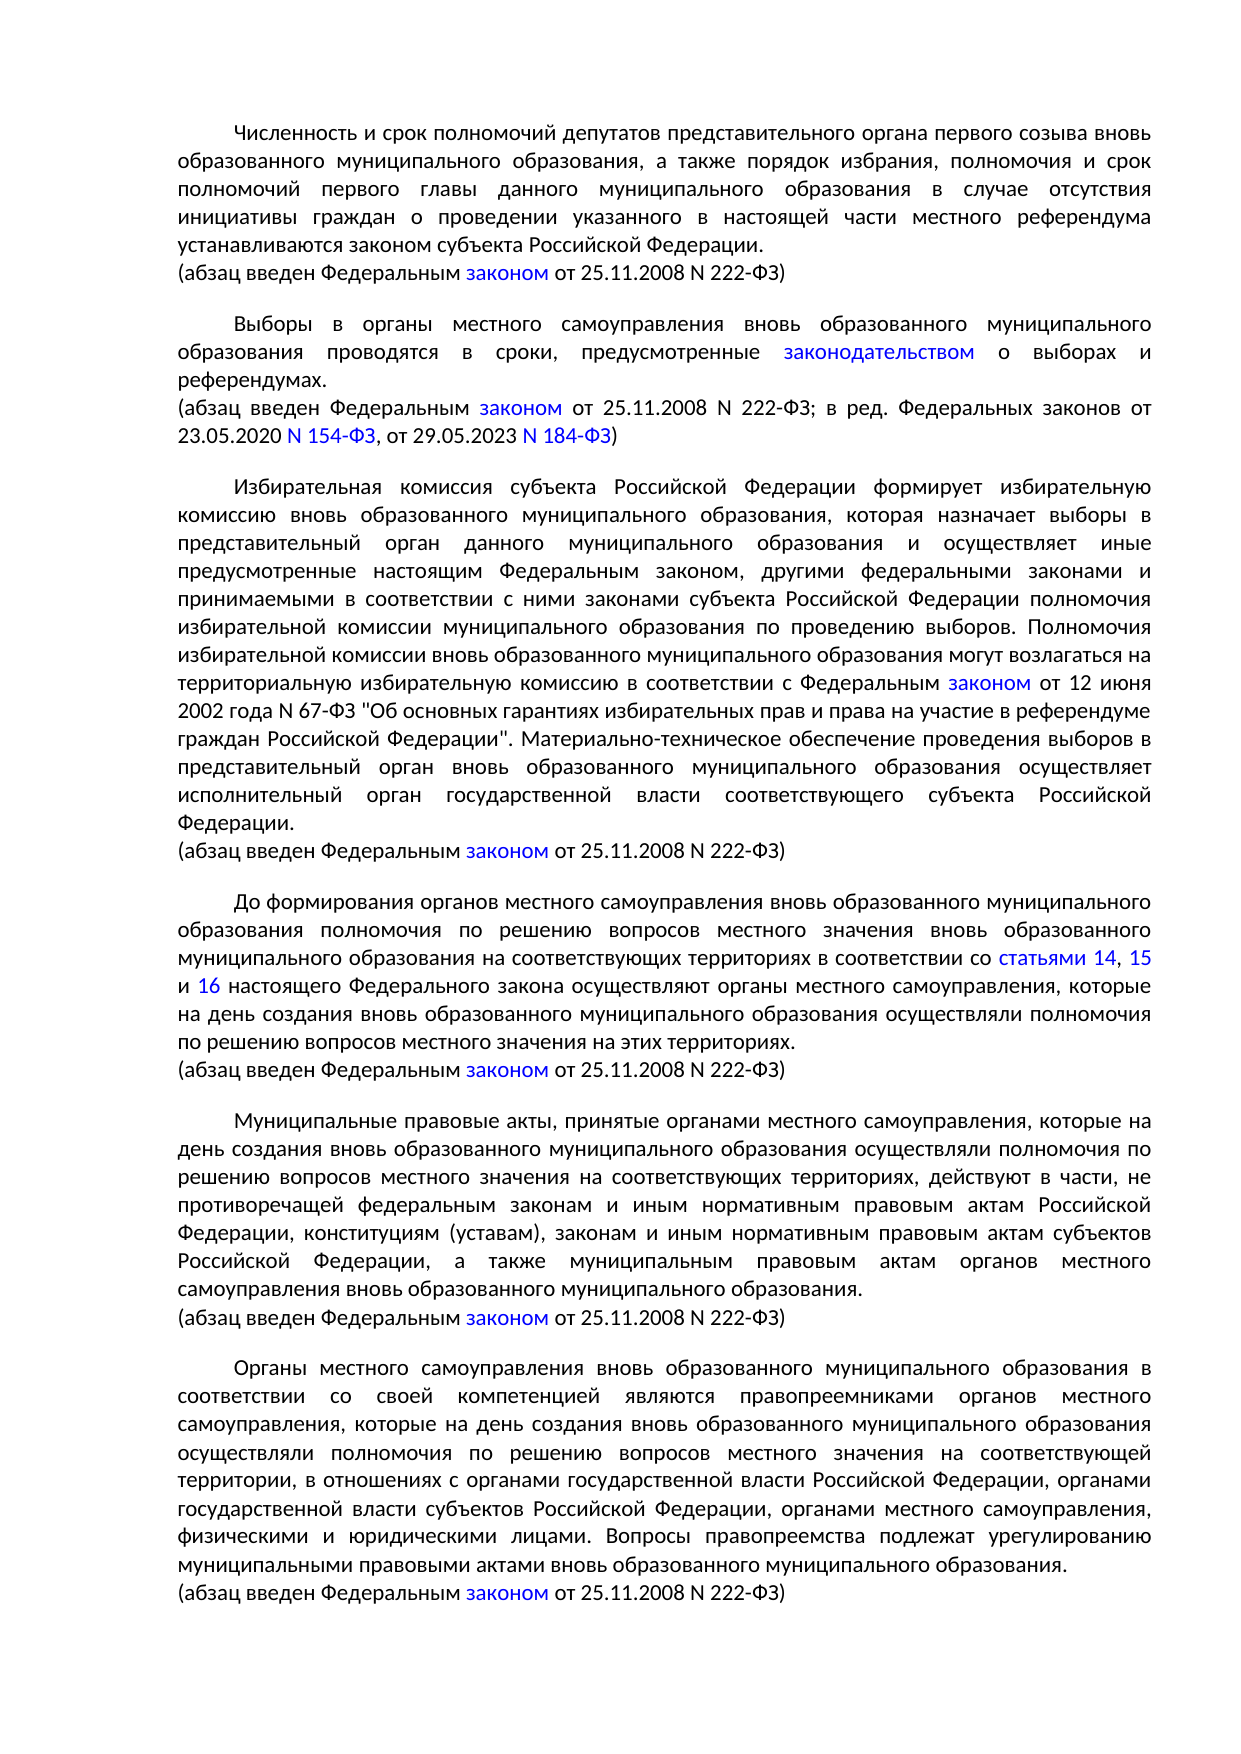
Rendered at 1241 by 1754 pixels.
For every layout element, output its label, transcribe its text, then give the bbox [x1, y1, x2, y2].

text Муниципальные правовые акты, принятые органами местного самоуправления, которые на день создания вновь образованного муниципального образования осуществляли полномочия по решению вопросов местного значения на соответствующих территориях, действуют в части, не противоречащей федеральным законам и иным нормативным правовым актам Российской Федерации, конституциям (уставам), законам и иным нормативным правовым актам субъектов Российской Федерации, а также муниципальным правовым актам органов местного самоуправления вновь образованного муниципального образования. [177, 1106, 1152, 1303]
text (абзац введен Федеральным законом от 25.11.2008 N 222-ФЗ) [177, 1056, 1152, 1083]
text (абзац введен Федеральным законом от 25.11.2008 N 222-ФЗ) [177, 258, 1152, 286]
text (абзац введен Федеральным законом от 25.11.2008 N 222-ФЗ; в ред. Федеральных законов от 23.05.2020 N 154-ФЗ, от 29.05.2023 N 184-ФЗ) [177, 393, 1152, 449]
text (абзац введен Федеральным законом от 25.11.2008 N 222-ФЗ) [177, 1303, 1152, 1331]
text До формирования органов местного самоуправления вновь образованного муниципального образования полномочия по решению вопросов местного значения вновь образованного муниципального образования на соответствующих территориях в соответствии со статьями 14, 15 и 16 настоящего Федерального закона осуществляют органы местного самоуправления, которые на день создания вновь образованного муниципального образования осуществляли полномочия по решению вопросов местного значения на этих территориях. [177, 887, 1152, 1056]
text Численность и срок полномочий депутатов представительного органа первого созыва вновь образованного муниципального образования, а также порядок избрания, полномочия и срок полномочий первого главы данного муниципального образования в случае отсутствия инициативы граждан о проведении указанного в настоящей части местного референдума устанавливаются законом субъекта Российской Федерации. [177, 118, 1152, 258]
text Выборы в органы местного самоуправления вновь образованного муниципального образования проводятся в сроки, предусмотренные законодательством о выборах и референдумах. [177, 309, 1152, 393]
text Избирательная комиссия субъекта Российской Федерации формирует избирательную комиссию вновь образованного муниципального образования, которая назначает выборы в представительный орган данного муниципального образования и осуществляет иные предусмотренные настоящим Федеральным законом, другими федеральными законами и принимаемыми в соответствии с ними законами субъекта Российской Федерации полномочия избирательной комиссии муниципального образования по проведению выборов. Полномочия избирательной комиссии вновь образованного муниципального образования могут возлагаться на территориальную избирательную комиссию в соответствии с Федеральным законом от 12 июня 2002 года N 67-ФЗ "Об основных гарантиях избирательных прав и права на участие в референдуме граждан Российской Федерации". Материально-техническое обеспечение проведения выборов в представительный орган вновь образованного муниципального образования осуществляет исполнительный орган государственной власти соответствующего субъекта Российской Федерации. [177, 472, 1152, 836]
text (абзац введен Федеральным законом от 25.11.2008 N 222-ФЗ) [177, 1578, 1152, 1606]
text (абзац введен Федеральным законом от 25.11.2008 N 222-ФЗ) [177, 836, 1152, 864]
text Органы местного самоуправления вновь образованного муниципального образования в соответствии со своей компетенцией являются правопреемниками органов местного самоуправления, которые на день создания вновь образованного муниципального образования осуществляли полномочия по решению вопросов местного значения на соответствующей территории, в отношениях с органами государственной власти Российской Федерации, органами государственной власти субъектов Российской Федерации, органами местного самоуправления, физическими и юридическими лицами. Вопросы правопреемства подлежат урегулированию муниципальными правовыми актами вновь образованного муниципального образования. [177, 1353, 1152, 1578]
